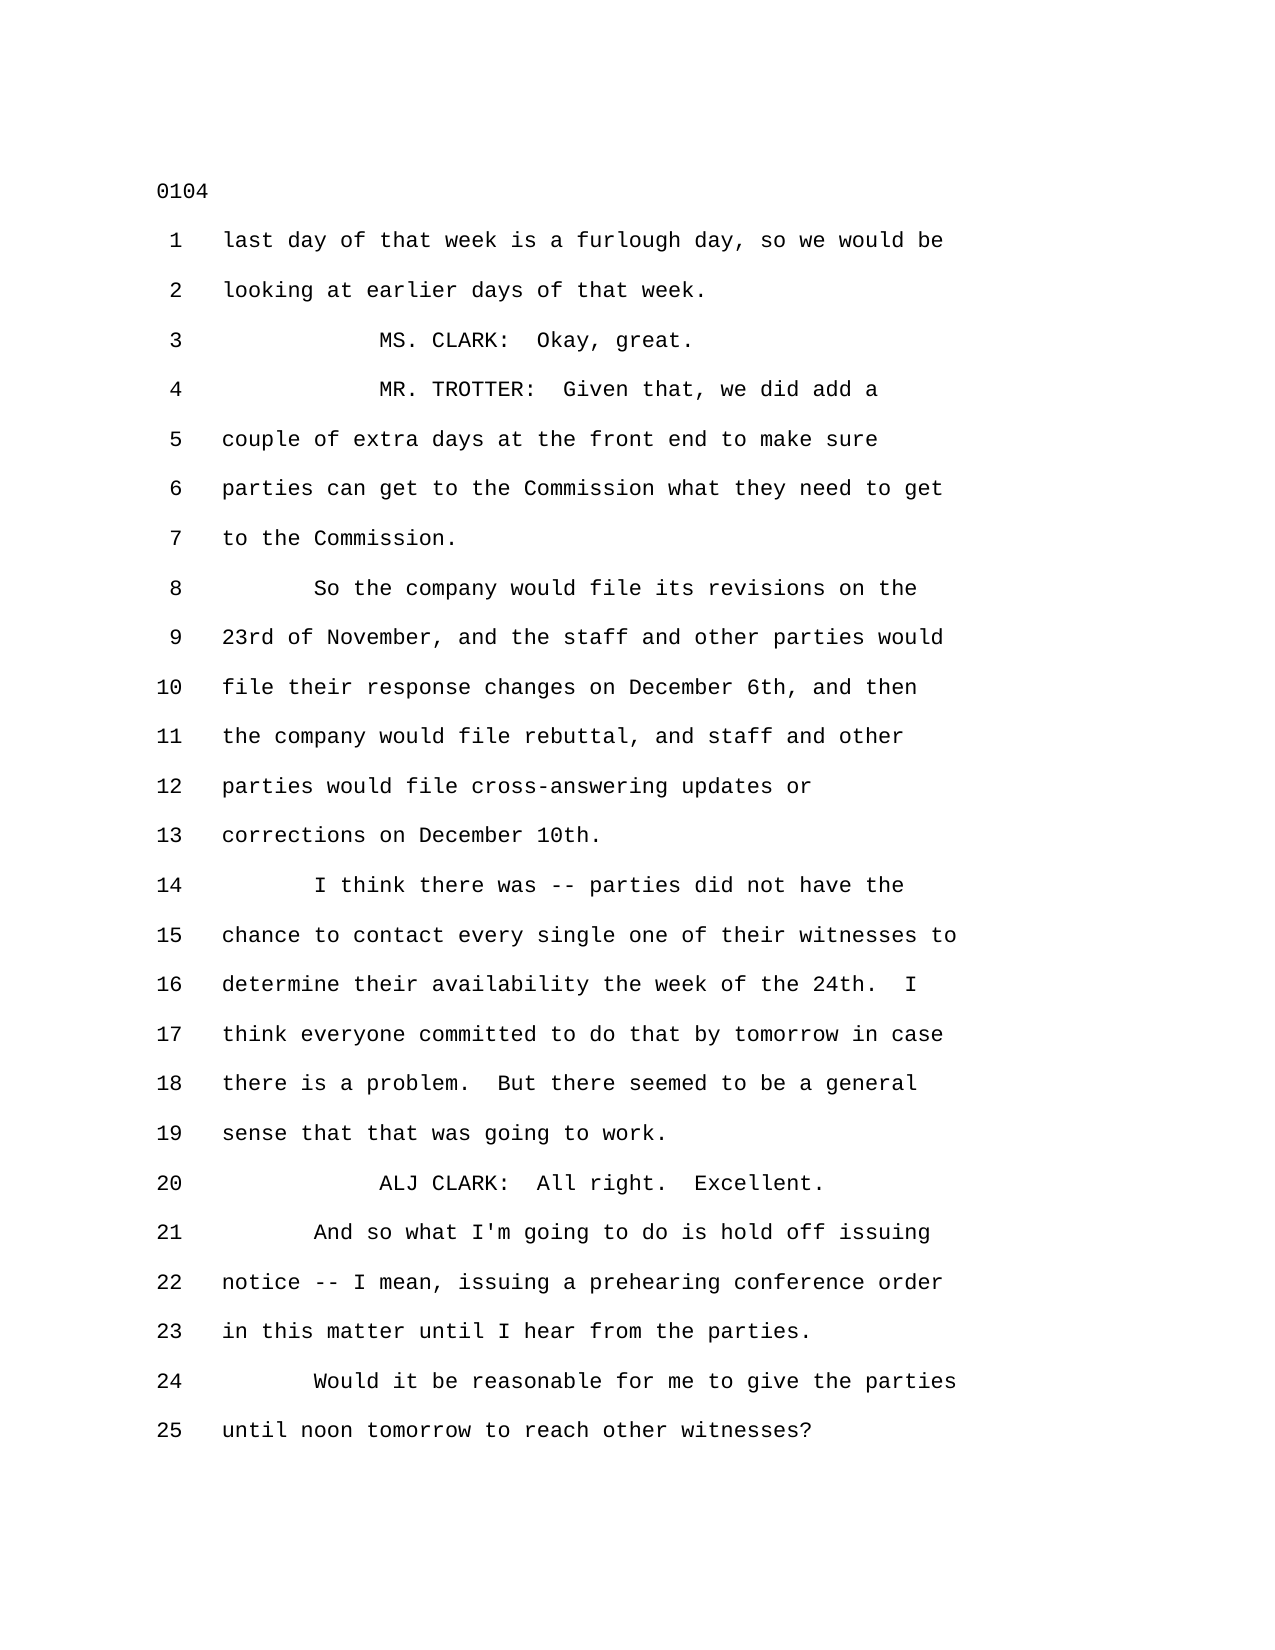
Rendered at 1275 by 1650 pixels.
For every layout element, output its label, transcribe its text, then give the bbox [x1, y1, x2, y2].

text 2 looking at earlier days of that week. [156, 279, 1119, 304]
text 20 ALJ CLARK: All right. Excellent. [156, 1172, 1119, 1196]
text 22 notice -- I mean, issuing a prehearing conference order [156, 1271, 1119, 1296]
text 6 parties can get to the Commission what they need to get [156, 477, 1119, 502]
text 4 MR. TROTTER: Given that, we did add a [156, 378, 1119, 403]
text 16 determine their availability the week of the 24th. I [156, 973, 1119, 998]
text 13 corrections on December 10th. [156, 824, 1119, 849]
text 19 sense that that was going to work. [156, 1122, 1119, 1147]
text 7 to the Commission. [156, 527, 1119, 552]
text 3 MS. CLARK: Okay, great. [156, 329, 1119, 353]
text 15 chance to contact every single one of their witnesses to [156, 924, 1119, 948]
text 10 file their response changes on December 6th, and then [156, 676, 1119, 701]
text 14 I think there was -- parties did not have the [156, 874, 1119, 899]
text 5 couple of extra days at the front end to make sure [156, 428, 1119, 453]
text 21 And so what I'm going to do is hold off issuing [156, 1221, 1119, 1246]
text 9 23rd of November, and the staff and other parties would [156, 626, 1119, 651]
text 12 parties would file cross-answering updates or [156, 775, 1119, 800]
text 17 think everyone committed to do that by tomorrow in case [156, 1023, 1119, 1048]
text 1 last day of that week is a furlough day, so we would be [156, 229, 1119, 254]
text 23 in this matter until I hear from the parties. [156, 1320, 1119, 1345]
text 11 the company would file rebuttal, and staff and other [156, 725, 1119, 750]
text 0104 [156, 180, 1119, 205]
text 25 until noon tomorrow to reach other witnesses? [156, 1419, 1119, 1444]
text 24 Would it be reasonable for me to give the parties [156, 1370, 1119, 1395]
text 18 there is a problem. But there seemed to be a general [156, 1072, 1119, 1097]
text 8 So the company would file its revisions on the [156, 577, 1119, 601]
